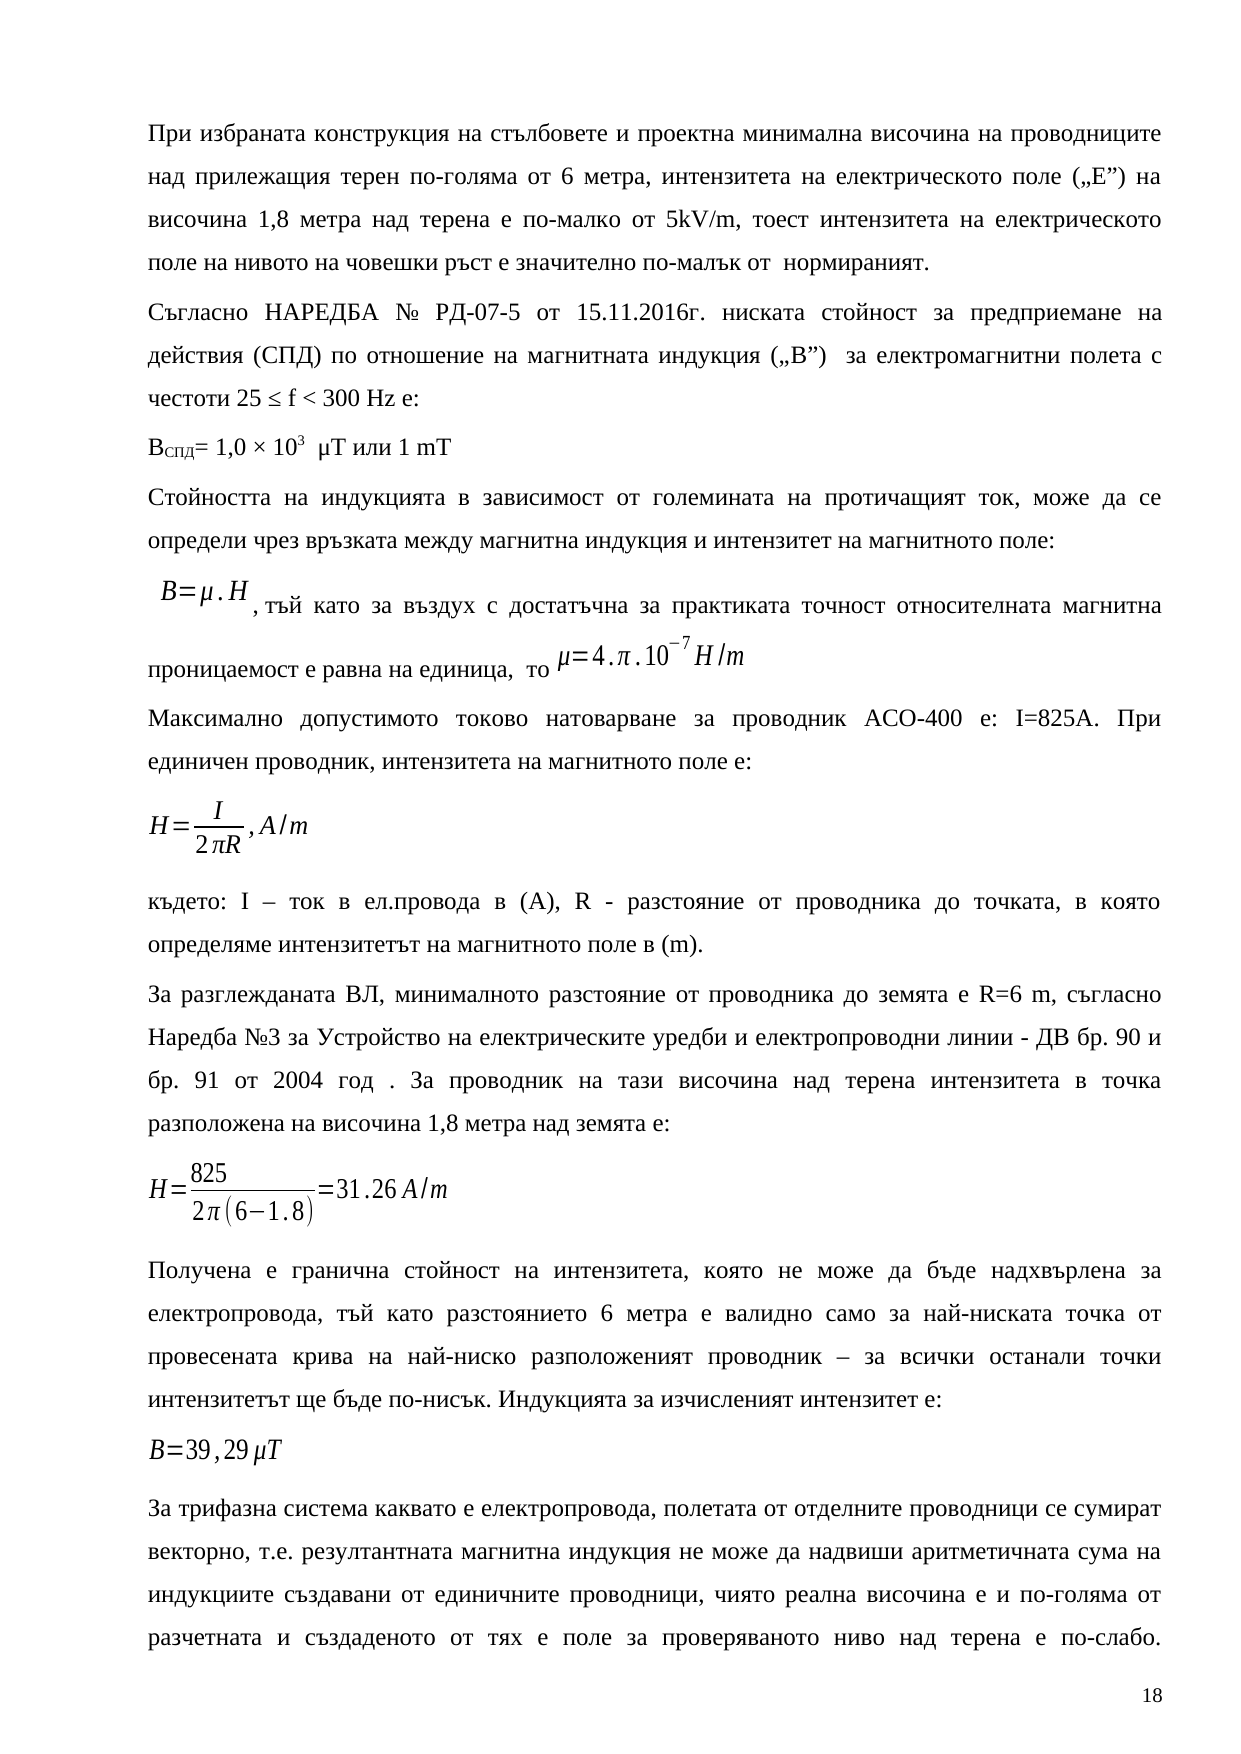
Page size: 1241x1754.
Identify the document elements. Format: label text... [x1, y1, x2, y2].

text За разглежданата ВЛ, минималното разстояние от проводника до земята е R=6 m, съгласно Наредба №3 за Устройство на електрическите уредби и електропроводни линии - ДВ бр. 90 и бр. 91 от 2004 год . За проводник на тази височина над терена интензитета в точка разположена на височина 1,8 метра над земята е: [148, 979, 1162, 1137]
text където: І – ток в ел.провода в (А), R - разстояние от проводника до точката, в която определяме интензитетът на магнитното поле в (m). [148, 886, 1162, 958]
text Максимално допустимото токово натоварване за проводник АСО-400 е: I=825А. При единичен проводник, интензитета на магнитното поле е: [148, 703, 1162, 775]
text Получена е гранична стойност на интензитета, която не може да бъде надхвърлена за електропровода, тъй като разстоянието 6 метра е валидно само за най-ниската точка от провесената крива на най-ниско разположеният проводник – за всички останали точки интензитетът ще бъде по-нисък. Индукцията за изчисленият интензитет е: [148, 1255, 1162, 1413]
text BСПД= 1,0 × 103 μТ или 1 mT [148, 432, 1162, 461]
text При избраната конструкция на стълбовете и проектна минимална височина на проводниците над прилежащия терен по-голяма от 6 метра, интензитета на електрическото поле („Е”) на височина 1,8 метра над терена е по-малко от 5kV/m, тоест интензитета на електрическото поле на нивото на човешки ръст е значително по-малък от нормираният. [148, 118, 1162, 276]
text , тъй като за въздух с достатъчна за практиката точност относителната магнитна проницаемост е равна на единица, то [148, 574, 1162, 682]
text Стойността на индукцията в зависимост от големината на протичащият ток, може да се определи чрез връзката между магнитна индукция и интензитет на магнитното поле: [148, 482, 1162, 553]
text Съгласно НАРЕДБА № РД-07-5 от 15.11.2016г. ниската стойност за предприемане на действия (СПД) по отношение на магнитната индукция („B”) за електромагнитни полета с честоти 25 ≤ f < 300 Hz е: [148, 297, 1162, 412]
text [148, 1493, 1162, 1651]
